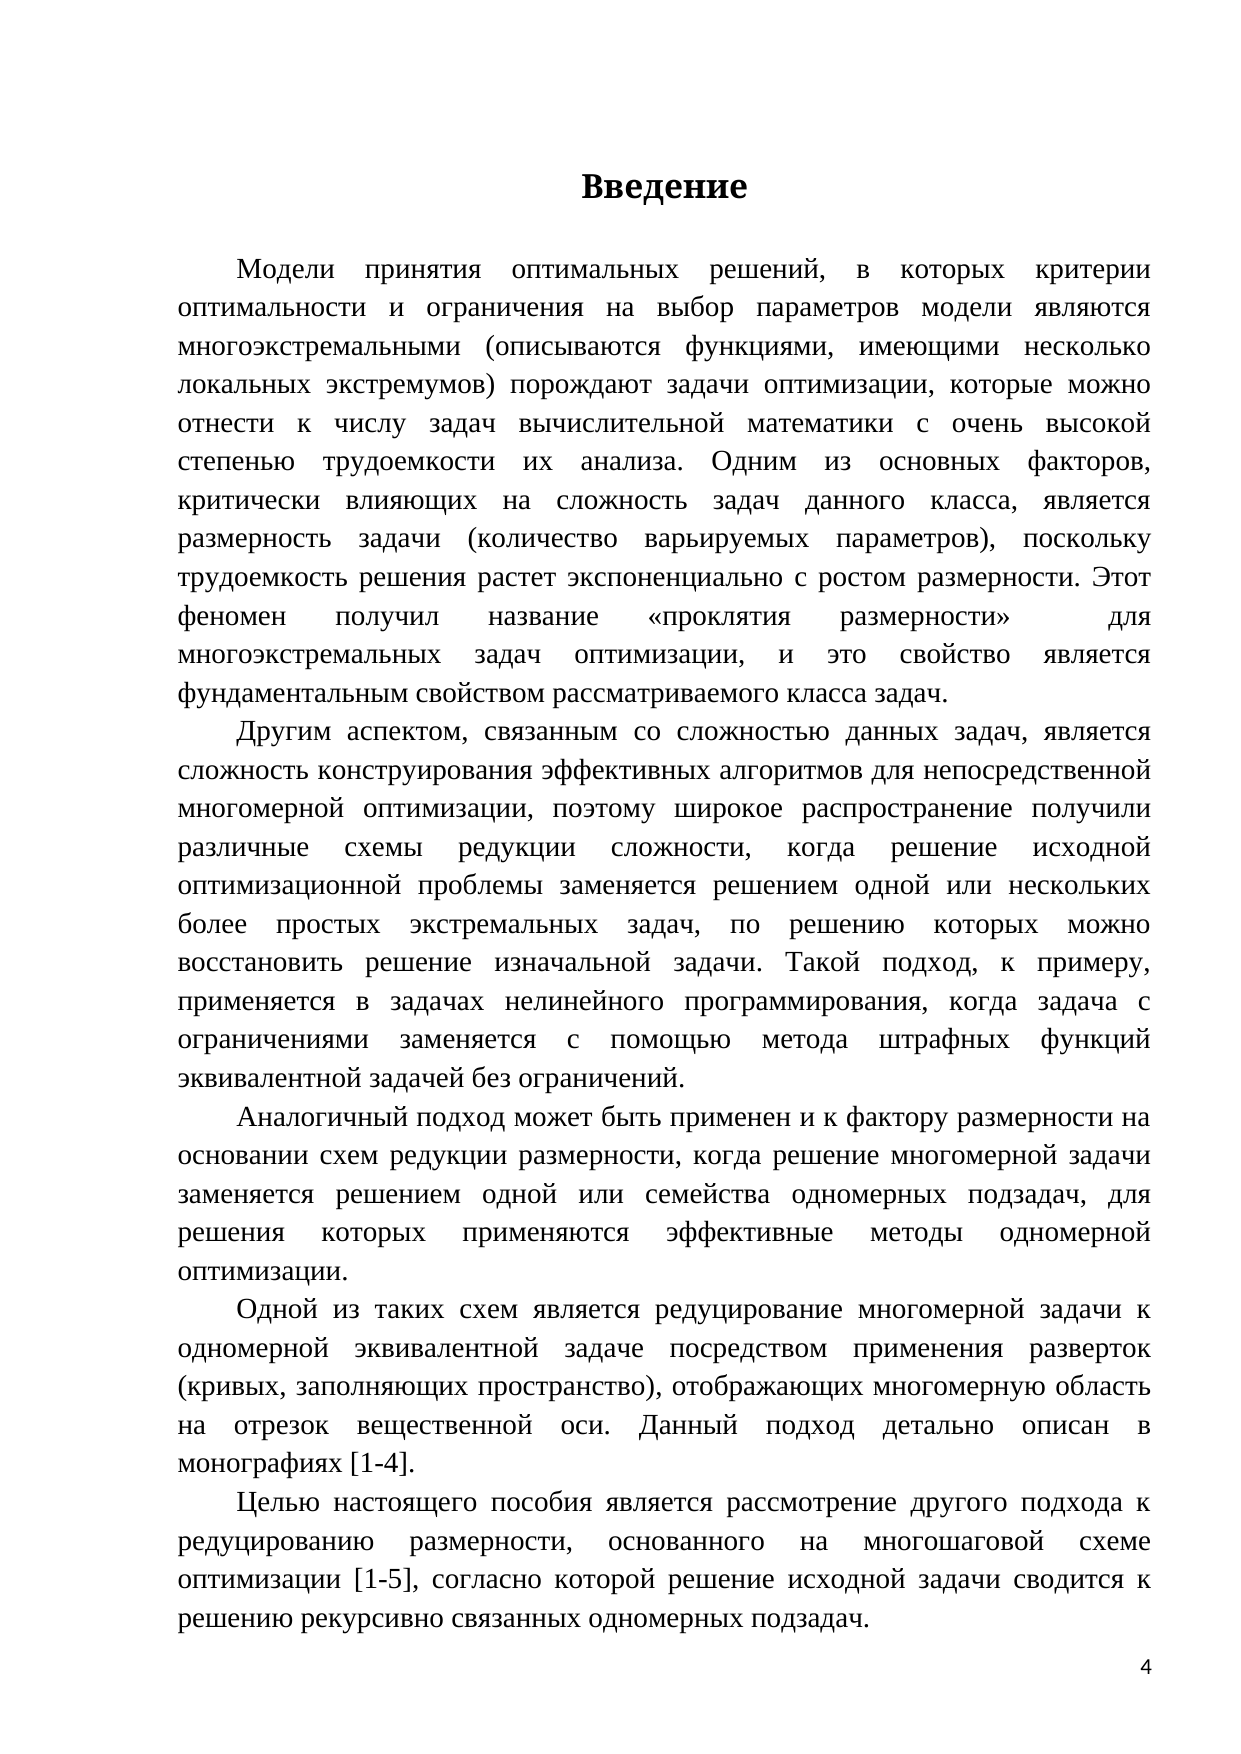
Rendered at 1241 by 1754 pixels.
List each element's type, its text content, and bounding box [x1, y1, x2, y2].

text Модели принятия оптимальных решений, в которых критерии оптимальности и ограничения на выбор параметров модели являются многоэкстремальными (описываются функциями, имеющими несколько локальных экстремумов) порождают задачи оптимизации, которые можно отнести к числу задач вычислительной математики с очень высокой степенью трудоемкости их анализа. Одним из основных факторов, критически влияющих на сложность задач данного класса, является размерность задачи (количество варьируемых параметров), поскольку трудоемкость решения растет экспоненциально с ростом размерности. Этот феномен получил название «проклятия размерности» для многоэкстремальных задач оптимизации, и это свойство является фундаментальным свойством рассматриваемого класса задач. [177, 251, 1152, 708]
text Целью настоящего пособия является рассмотрение другого подхода к редуцированию размерности, основанного на многошаговой схеме оптимизации [1-5], согласно которой решение исходной задачи сводится к решению рекурсивно связанных одномерных подзадач. [177, 1484, 1152, 1633]
text Другим аспектом, связанным со сложностью данных задач, является сложность конструирования эффективных алгоритмов для непосредственной многомерной оптимизации, поэтому широкое распространение получили различные схемы редукции сложности, когда решение исходной оптимизационной проблемы заменяется решением одной или нескольких более простых экстремальных задач, по решению которых можно восстановить решение изначальной задачи. Такой подход, к примеру, применяется в задачах нелинейного программирования, когда задача с ограничениями заменяется с помощью метода штрафных функций эквивалентной задачей без ограничений. [177, 713, 1152, 1094]
subtitle Введение [177, 168, 1152, 206]
text Одной из таких схем является редуцирование многомерной задачи к одномерной эквивалентной задаче посредством применения разверток (кривых, заполняющих пространство), отображающих многомерную область на отрезок вещественной оси. Данный подход детально описан в монографиях [1-4]. [177, 1291, 1152, 1479]
text Аналогичный подход может быть применен и к фактору размерности на основании схем редукции размерности, когда решение многомерной задачи заменяется решением одной или семейства одномерных подзадач, для решения которых применяются эффективные методы одномерной оптимизации. [177, 1099, 1152, 1286]
